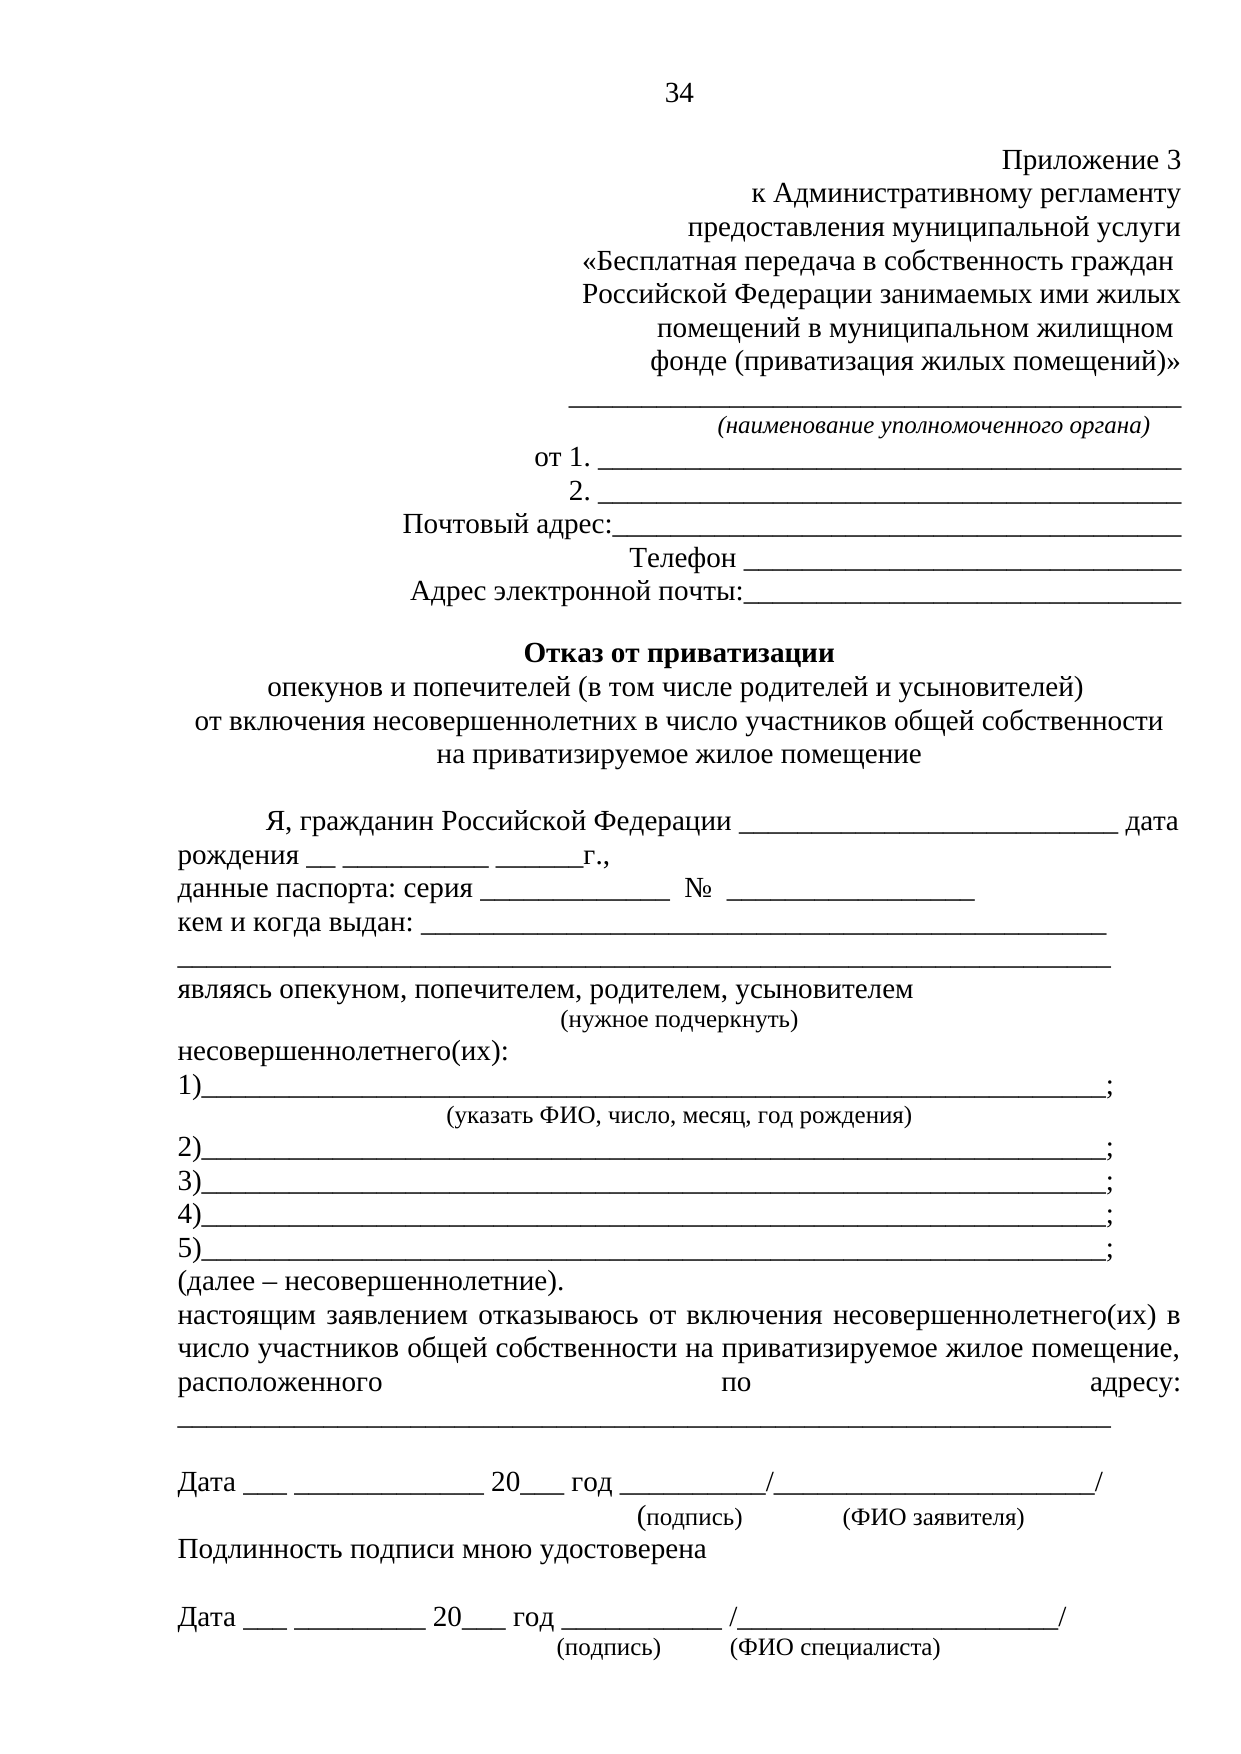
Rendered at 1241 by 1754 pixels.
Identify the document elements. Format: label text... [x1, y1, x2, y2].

text от 1. ________________________________________ [177, 439, 1181, 473]
text Подлинность подписи мною удостоверена [177, 1532, 1181, 1565]
text 5)______________________________________________________________; [177, 1230, 1181, 1263]
text являясь опекуном, попечителем, родителем, усыновителем [177, 971, 1181, 1004]
text опекунов и попечителей (в том числе родителей и усыновителей) от включения несовершеннолетних в число участников общей собственности на приватизируемое жилое помещение [177, 669, 1181, 770]
text «Бесплатная передача в собственность граждан Российской Федерации занимаемых ими жилых помещений в муниципальном жилищном фонде (приватизация жилых помещений)» [177, 243, 1181, 377]
text Дата ___ _____________ 20___ год __________/______________________/ [177, 1464, 1181, 1498]
text Дата ___ _________ 20___ год ___________ /______________________/ [177, 1599, 1181, 1632]
text 4)______________________________________________________________; [177, 1196, 1181, 1230]
text Телефон ______________________________ [177, 540, 1181, 573]
text (нужное подчеркнуть) [177, 1004, 1181, 1033]
text к Административному регламенту [177, 176, 1181, 209]
text 3)______________________________________________________________; [177, 1163, 1181, 1196]
text Почтовый адрес:_______________________________________ [177, 506, 1181, 540]
text Приложение 3 [177, 142, 1181, 176]
text 1)______________________________________________________________; [177, 1067, 1181, 1100]
text ________________________________________________________________ [177, 937, 1181, 971]
text (подпись) (ФИО специалиста) [177, 1632, 1181, 1661]
text 2)______________________________________________________________; [177, 1129, 1181, 1163]
text несовершеннолетнего(их): [177, 1033, 1181, 1067]
text Отказ от приватизации [177, 636, 1181, 669]
text 2. ________________________________________ [177, 473, 1181, 506]
text настоящим заявлением отказываюсь от включения несовершеннолетнего(их) в число участников общей собственности на приватизируемое жилое помещение, расположенного по адресу: ________________________________________________________________ [177, 1297, 1181, 1431]
text Адрес электронной почты:______________________________ [177, 573, 1181, 607]
text Я, гражданин Российской Федерации __________________________ дата рождения __ __________ ______г., [177, 803, 1181, 870]
text данные паспорта: серия _____________ № _________________ [177, 870, 1181, 904]
text __________________________________________ [177, 377, 1181, 410]
text предоставления муниципальной услуги [177, 209, 1181, 243]
text (указать ФИО, число, месяц, год рождения) [177, 1100, 1181, 1129]
text (далее – несовершеннолетние). [177, 1263, 1181, 1297]
text кем и когда выдан: _______________________________________________ [177, 904, 1181, 937]
text (наименование уполномоченного органа) [177, 410, 1181, 439]
text (подпись) (ФИО заявителя) [177, 1498, 1181, 1532]
